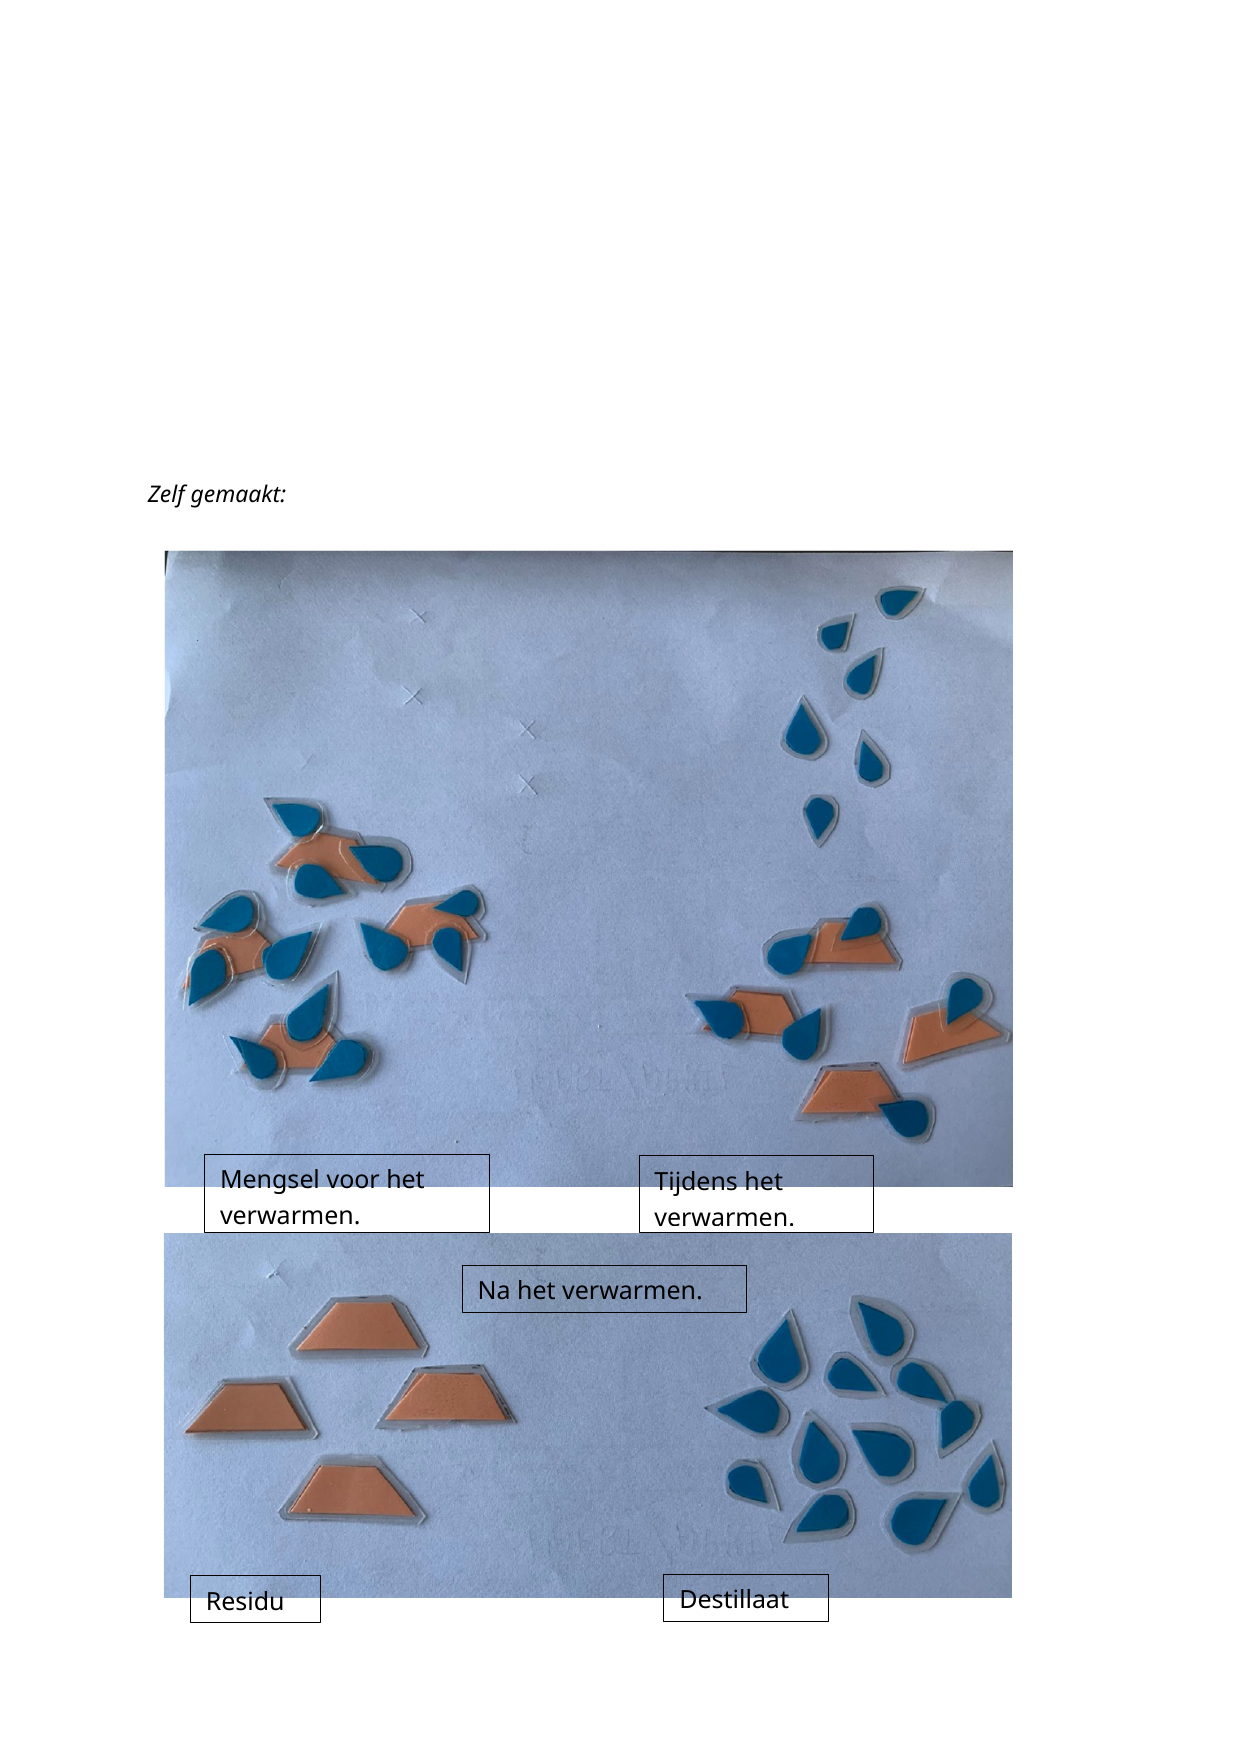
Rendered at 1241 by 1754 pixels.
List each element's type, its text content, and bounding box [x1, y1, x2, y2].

picture [343, 1176, 350, 1186]
picture [684, 1592, 693, 1598]
picture [224, 1173, 230, 1187]
picture [748, 1178, 755, 1187]
picture [233, 1174, 238, 1187]
picture [640, 1156, 873, 1187]
picture [205, 1155, 489, 1187]
picture [685, 1178, 692, 1187]
picture [260, 1176, 267, 1187]
picture [390, 1176, 397, 1187]
picture [664, 1575, 828, 1598]
picture [166, 551, 1012, 1187]
picture [165, 1233, 1011, 1598]
picture [714, 1178, 721, 1187]
picture [358, 1176, 365, 1186]
picture [191, 1576, 320, 1598]
picture [276, 1176, 283, 1186]
text Zelf gemaakt: [148, 478, 1093, 509]
